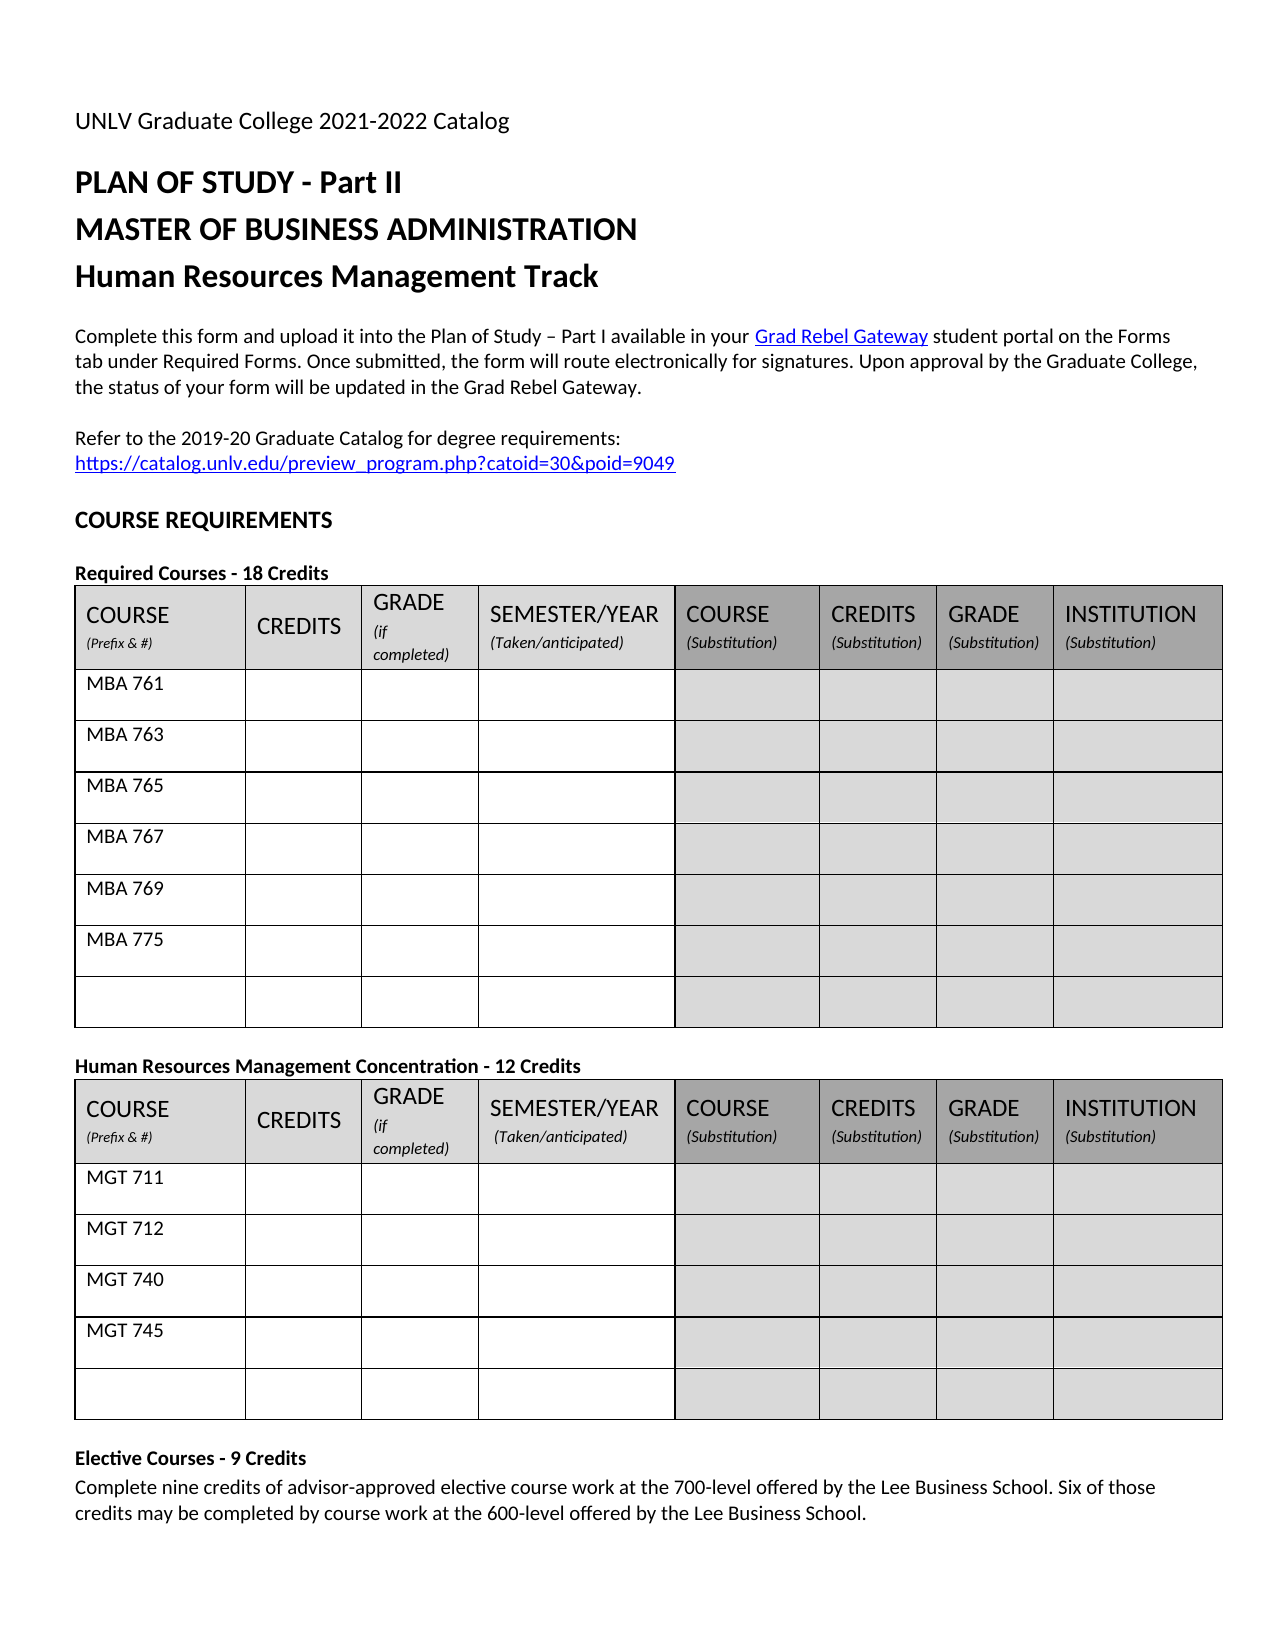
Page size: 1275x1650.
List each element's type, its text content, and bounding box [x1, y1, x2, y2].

table_cell MBA 767 [76, 824, 245, 874]
table_cell [820, 977, 936, 1027]
text UNLV Graduate College 2021-2022 Catalog [75, 105, 1200, 136]
table_cell [937, 1164, 1053, 1214]
table_cell [676, 670, 819, 720]
table_cell [676, 1266, 819, 1316]
table_header COURSE (Substitution) [676, 586, 819, 669]
text https://catalog.unlv.edu/preview_program.php?catoid=30&poid=9049 [75, 450, 1200, 476]
table_cell [1054, 1215, 1222, 1265]
table_cell [1054, 824, 1222, 874]
table_cell [479, 1266, 674, 1316]
table_cell [820, 875, 936, 925]
table_cell [1054, 773, 1222, 822]
table_cell [937, 1318, 1053, 1367]
table_cell MBA 761 [76, 670, 245, 720]
table_cell [246, 721, 361, 771]
table_cell MGT 745 [76, 1318, 245, 1367]
table_cell [937, 926, 1053, 976]
table_header SEMESTER/YEAR (Taken/anticipated) [479, 1080, 674, 1163]
table_cell [820, 670, 936, 720]
table_cell [937, 977, 1053, 1027]
table_cell [1054, 721, 1222, 771]
table_cell [937, 773, 1053, 822]
table_cell [362, 1318, 478, 1367]
table_cell [1054, 875, 1222, 925]
table_cell [246, 1164, 361, 1214]
table_cell [676, 926, 819, 976]
table_cell [937, 1266, 1053, 1316]
table_header GRADE (if completed) [362, 586, 478, 669]
table_cell [362, 1215, 478, 1265]
table_cell [76, 1369, 245, 1419]
table_cell MBA 775 [76, 926, 245, 976]
text Complete nine credits of advisor-approved elective course work at the 700-level offered by the Lee Business School. Six of those credits may be completed by course work at the 600-level offered by the Lee Business School. [75, 1474, 1200, 1525]
table_cell [1054, 1369, 1222, 1419]
table_header COURSE (Prefix & #) [76, 586, 245, 669]
table_cell MBA 765 [76, 773, 245, 822]
table_cell [246, 977, 361, 1027]
table_cell [937, 1215, 1053, 1265]
text Required Courses - 18 Credits [75, 560, 1200, 585]
table_cell [937, 670, 1053, 720]
table_cell [362, 875, 478, 925]
text Elective Courses - 9 Credits [75, 1445, 1200, 1471]
table_cell [676, 1215, 819, 1265]
table_cell [1054, 977, 1222, 1027]
table_cell [676, 824, 819, 874]
table_cell [479, 1215, 674, 1265]
table_cell [1054, 1266, 1222, 1316]
table_cell [362, 824, 478, 874]
table_cell [479, 670, 674, 720]
table_cell [479, 926, 674, 976]
table_header INSTITUTION (Substitution) [1054, 586, 1222, 669]
table_cell [676, 721, 819, 771]
table_header GRADE (Substitution) [937, 586, 1053, 669]
table_cell [362, 1369, 478, 1419]
table_cell [676, 875, 819, 925]
table_cell [820, 721, 936, 771]
table_cell [676, 1318, 819, 1367]
table_cell [479, 1164, 674, 1214]
table_cell [676, 1164, 819, 1214]
table_header INSTITUTION (Substitution) [1054, 1080, 1222, 1163]
table_cell [479, 875, 674, 925]
text Refer to the 2019-20 Graduate Catalog for degree requirements: [75, 425, 1200, 450]
table_cell [479, 1369, 674, 1419]
table_cell MBA 769 [76, 875, 245, 925]
table_cell [820, 926, 936, 976]
text MASTER OF BUSINESS ADMINISTRATION [75, 208, 1200, 248]
table_header COURSE (Substitution) [676, 1080, 819, 1163]
table_cell [937, 824, 1053, 874]
table_cell [820, 1215, 936, 1265]
table_cell [479, 721, 674, 771]
text PLAN OF STUDY - Part II [75, 161, 1200, 202]
table_cell [937, 875, 1053, 925]
table_cell [246, 875, 361, 925]
table_cell [246, 1369, 361, 1419]
table_header CREDITS [246, 586, 361, 669]
table_cell [479, 977, 674, 1027]
table_cell [362, 926, 478, 976]
text Human Resources Management Track [75, 254, 1200, 295]
table_header CREDITS (Substitution) [820, 1080, 936, 1163]
table_cell MGT 712 [76, 1215, 245, 1265]
table_cell [362, 721, 478, 771]
table_cell [246, 670, 361, 720]
table_cell [479, 773, 674, 822]
table_cell [1054, 1164, 1222, 1214]
table_cell [362, 670, 478, 720]
table_header SEMESTER/YEAR (Taken/anticipated) [479, 586, 674, 669]
table_cell [820, 1266, 936, 1316]
table_cell [246, 773, 361, 822]
table_cell [246, 1215, 361, 1265]
table_cell [820, 1369, 936, 1419]
table_cell [479, 824, 674, 874]
table_cell [820, 773, 936, 822]
text Complete this form and upload it into the Plan of Study – Part I available in your Grad Rebel Gateway student portal on the Forms tab under Required Forms. Once submitted, the form will route electronically for signatures. Upon approval by the Graduate College, the status of your form will be updated in the Grad Rebel Gateway. [75, 323, 1200, 399]
table_cell [676, 1369, 819, 1419]
table_cell [937, 1369, 1053, 1419]
table_cell [676, 773, 819, 822]
table_header GRADE (if completed) [362, 1080, 478, 1163]
table_header COURSE (Prefix & #) [76, 1080, 245, 1163]
table_cell [246, 1266, 361, 1316]
table_cell MBA 763 [76, 721, 245, 771]
table_cell MGT 740 [76, 1266, 245, 1316]
table_cell [246, 824, 361, 874]
table_cell [246, 1318, 361, 1367]
table_cell [937, 721, 1053, 771]
table_header CREDITS (Substitution) [820, 586, 936, 669]
table_cell [820, 824, 936, 874]
text Human Resources Management Concentration - 12 Credits [75, 1053, 1200, 1079]
table_cell [479, 1318, 674, 1367]
text COURSE REQUIREMENTS [75, 504, 1200, 534]
table_cell [1054, 670, 1222, 720]
table_cell [676, 977, 819, 1027]
table_cell [246, 926, 361, 976]
table_cell [1054, 926, 1222, 976]
table_header GRADE (Substitution) [937, 1080, 1053, 1163]
table_cell [362, 1164, 478, 1214]
table_cell [820, 1164, 936, 1214]
table_cell [362, 773, 478, 822]
table_cell [362, 977, 478, 1027]
table_cell [362, 1266, 478, 1316]
table_header CREDITS [246, 1080, 361, 1163]
table_cell [1054, 1318, 1222, 1367]
table_cell [820, 1318, 936, 1367]
table_cell [76, 977, 245, 1027]
table_cell MGT 711 [76, 1164, 245, 1214]
